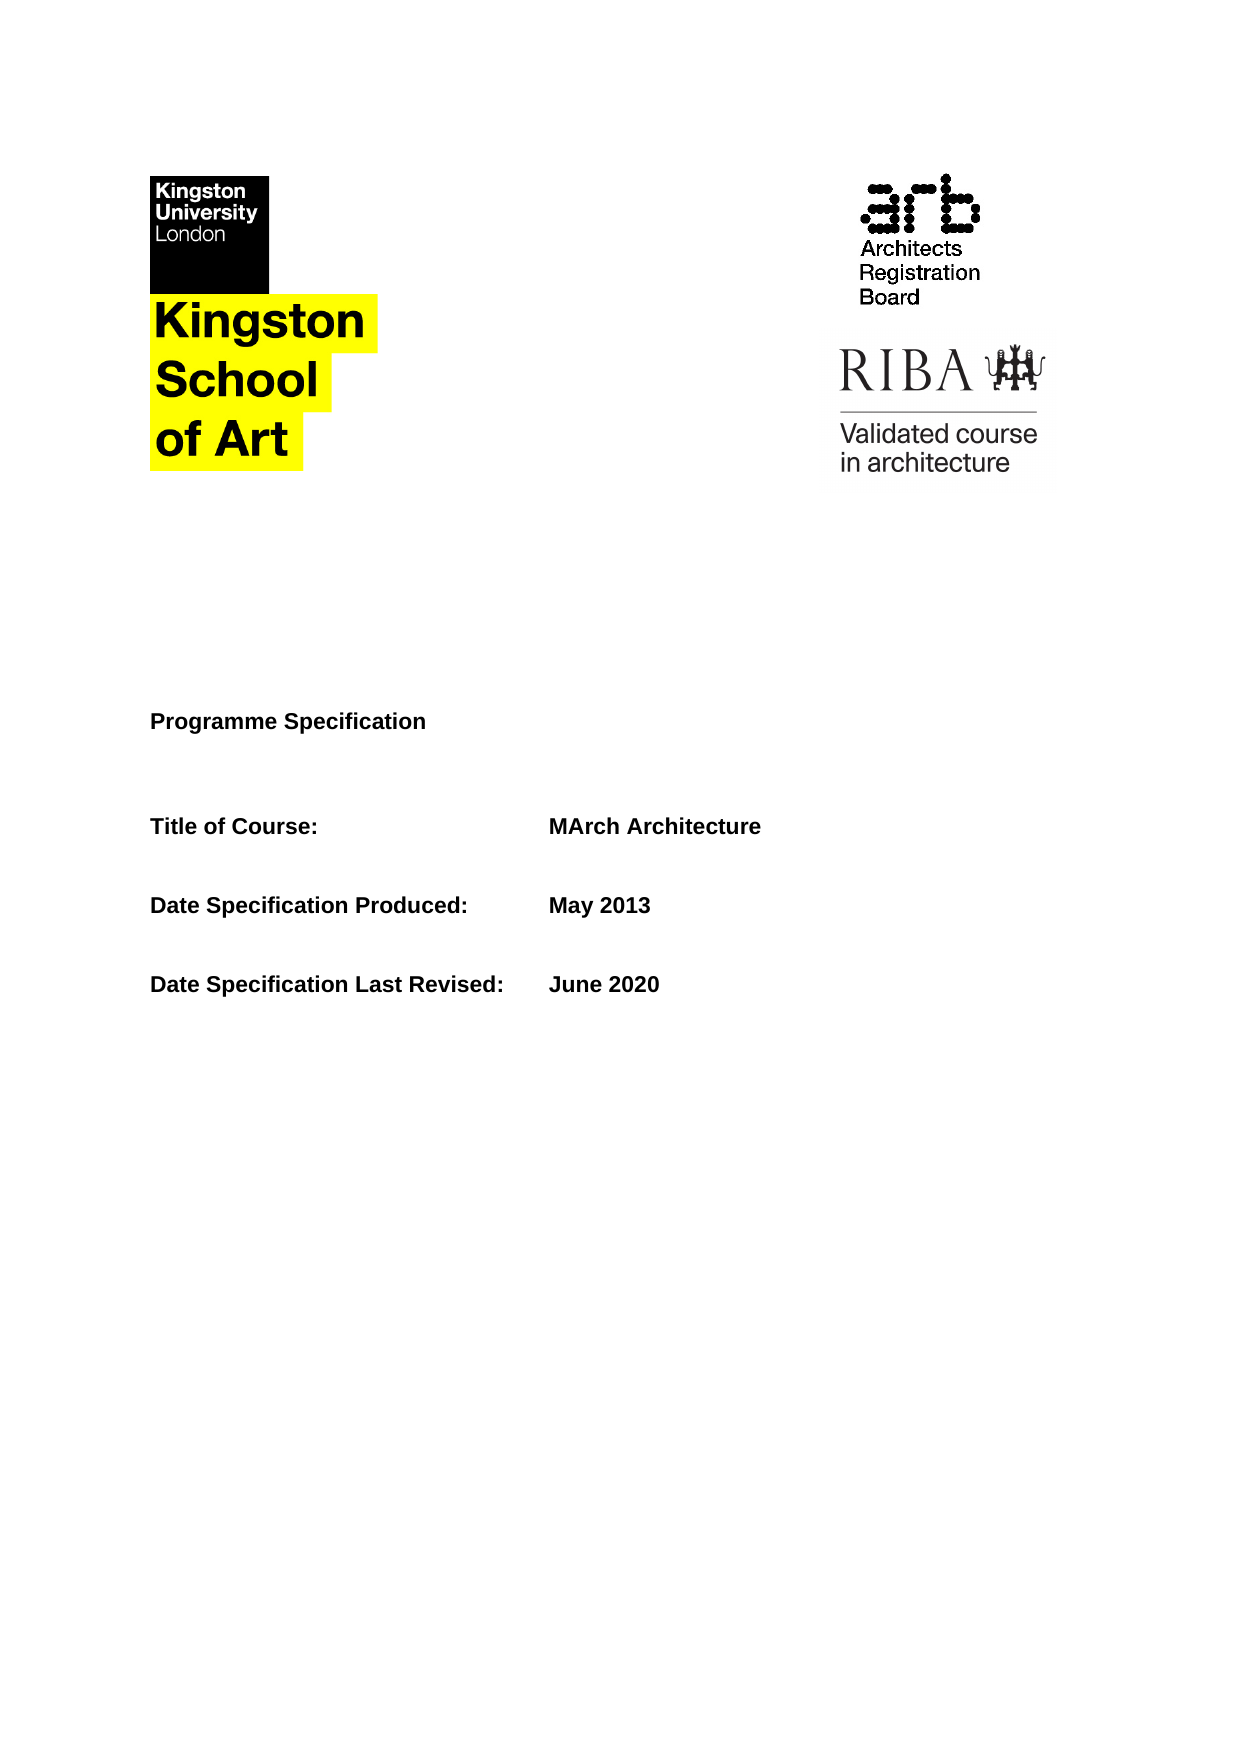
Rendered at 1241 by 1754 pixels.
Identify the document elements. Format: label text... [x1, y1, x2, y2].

text Date Specification Last Revised: June 2020 [150, 971, 1107, 998]
picture [150, 176, 378, 471]
picture [819, 328, 1058, 493]
text Date Specification Produced: May 2013 [150, 892, 1107, 919]
text Programme Specification [150, 708, 1107, 734]
picture [841, 150, 1016, 325]
text Title of Course: MArch Architecture [150, 813, 1107, 840]
